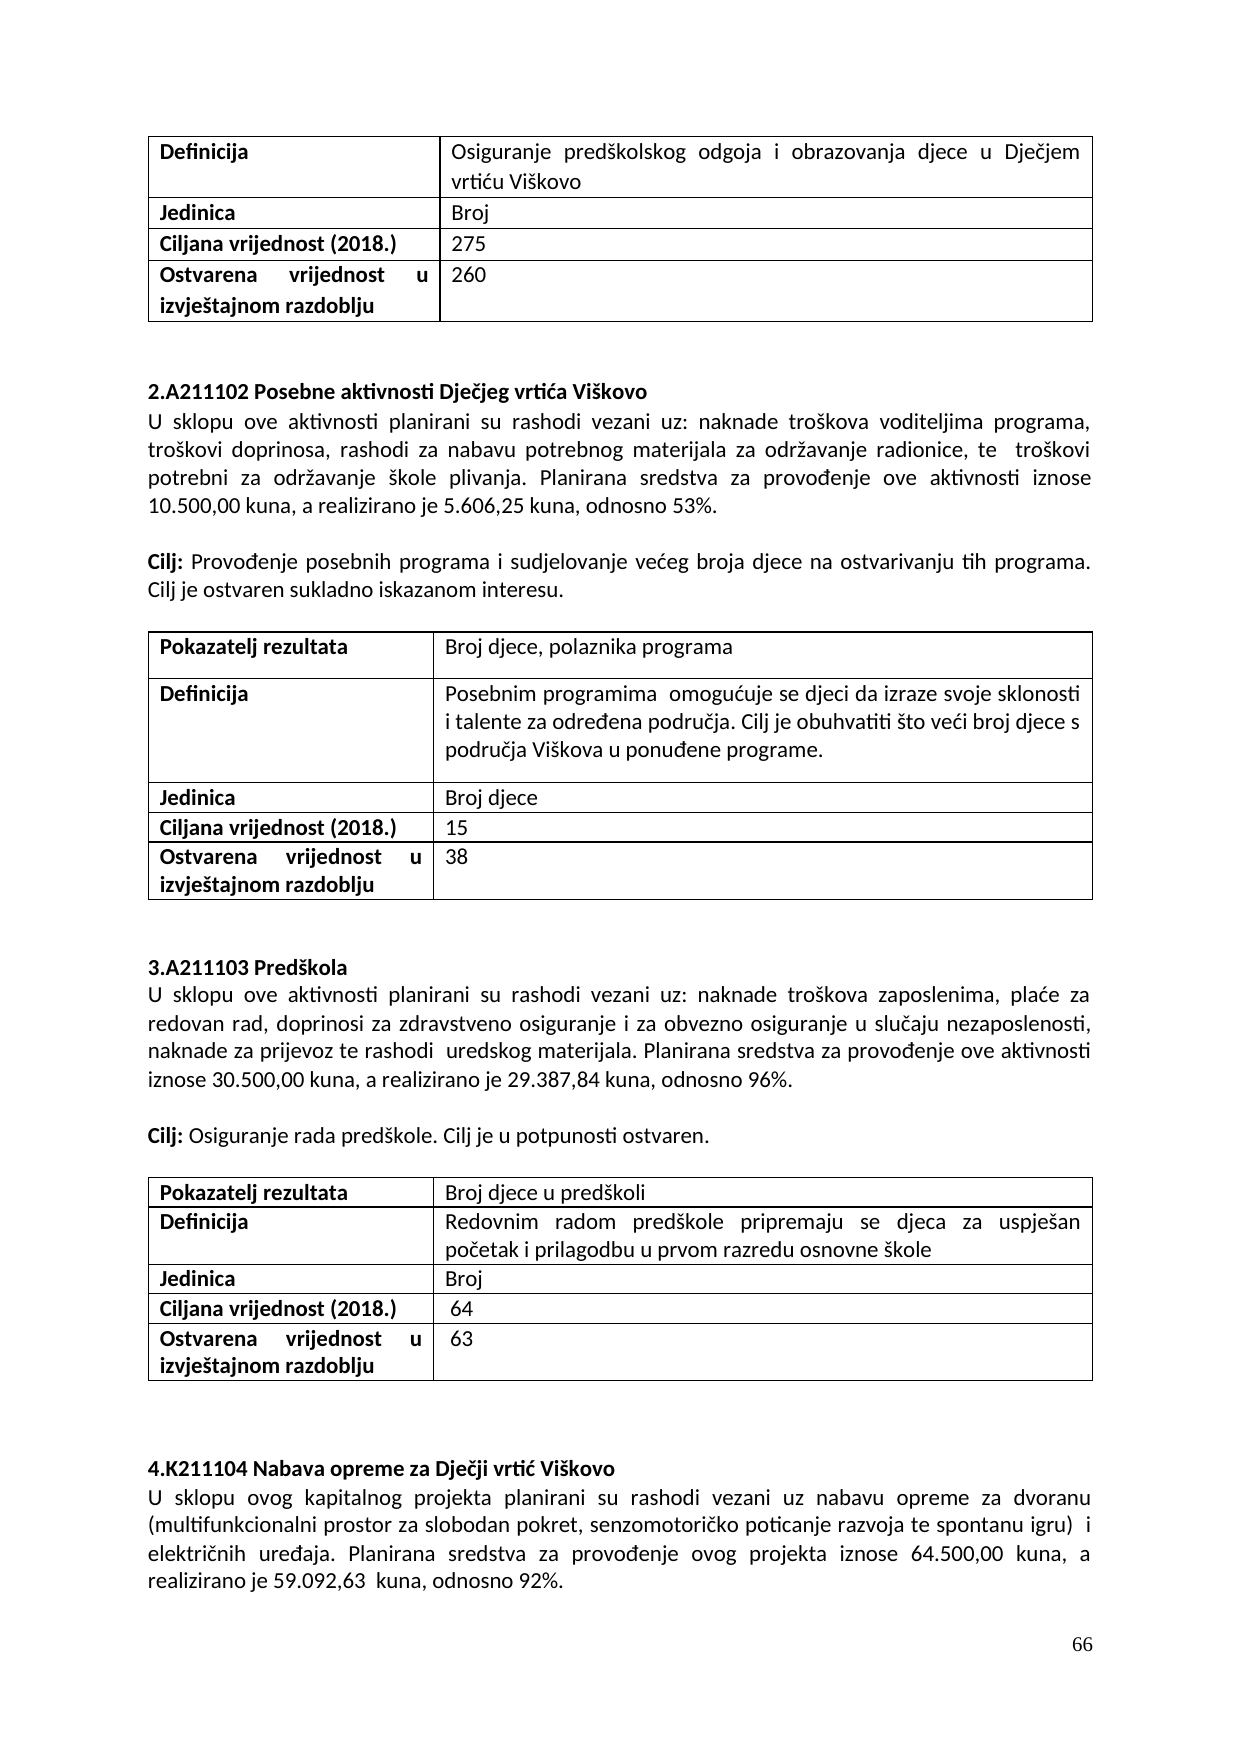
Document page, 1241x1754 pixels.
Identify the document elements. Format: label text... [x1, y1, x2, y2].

table_cell Jedinica [149, 783, 433, 812]
table_cell Definicija [149, 1208, 433, 1263]
text 4.K211104 Nabava opreme za Dječji vrtić Viškovo [148, 1454, 1092, 1483]
table_cell Broj [434, 1265, 1092, 1293]
table_cell Broj djece [434, 783, 1092, 812]
table_cell Ciljana vrijednost (2018.) [149, 813, 433, 841]
table_cell Posebnim programima omogućuje se djeci da izraze svoje sklonosti i talente za određena područja. Cilj je obuhvatiti što veći broj djece s područja Viškova u ponuđene programe. [434, 679, 1092, 782]
text U sklopu ove aktivnosti planirani su rashodi vezani uz: naknade troškova zaposlenima, plaće za redovan rad, doprinosi za zdravstveno osiguranje i za obvezno osiguranje u slučaju nezaposlenosti, naknade za prijevoz te rashodi uredskog materijala. Planirana sredstva za provođenje ove aktivnosti iznose 30.500,00 kuna, a realizirano je 29.387,84 kuna, odnosno 96%. [148, 981, 1092, 1093]
table_header Pokazatelj rezultata [149, 1178, 433, 1206]
table_cell Definicija [149, 679, 433, 782]
table_cell Definicija [149, 137, 439, 197]
table_cell 63 [434, 1324, 1092, 1380]
table_cell Ciljana vrijednost (2018.) [149, 229, 439, 259]
table_cell Jedinica [149, 1265, 433, 1293]
text Cilj: Provođenje posebnih programa i sudjelovanje većeg broja djece na ostvarivanju tih programa. Cilj je ostvaren sukladno iskazanom interesu. [148, 547, 1092, 603]
text 3.A211103 Predškola [148, 953, 1092, 981]
text Cilj: Osiguranje rada predškole. Cilj je u potpunosti ostvaren. [148, 1121, 1092, 1149]
table_header Pokazatelj rezultata [149, 633, 433, 678]
table_cell 38 [434, 843, 1092, 898]
table_cell 64 [434, 1294, 1092, 1323]
text U sklopu ovog kapitalnog projekta planirani su rashodi vezani uz nabavu opreme za dvoranu (multifunkcionalni prostor za slobodan pokret, senzomotoričko poticanje razvoja te spontanu igru) i električnih uređaja. Planirana sredstva za provođenje ovog projekta iznose 64.500,00 kuna, a realizirano je 59.092,63 kuna, odnosno 92%. [148, 1483, 1092, 1595]
table_cell 275 [441, 229, 1092, 259]
text U sklopu ove aktivnosti planirani su rashodi vezani uz: naknade troškova voditeljima programa, troškovi doprinosa, rashodi za nabavu potrebnog materijala za održavanje radionice, te troškovi potrebni za održavanje škole plivanja. Planirana sredstva za provođenje ove aktivnosti iznose 10.500,00 kuna, a realizirano je 5.606,25 kuna, odnosno 53%. [148, 407, 1092, 519]
table_header Broj djece, polaznika programa [434, 633, 1092, 678]
text 2.A211102 Posebne aktivnosti Dječjeg vrtića Viškovo [148, 377, 1092, 405]
table_cell Ostvarena vrijednost u izvještajnom razdoblju [149, 261, 439, 321]
table_cell Ostvarena vrijednost u izvještajnom razdoblju [149, 1324, 433, 1380]
table_cell 15 [434, 813, 1092, 841]
table_header Broj djece u predškoli [434, 1178, 1092, 1206]
table_cell 260 [441, 261, 1092, 321]
table_cell Broj [441, 198, 1092, 228]
table_cell Ciljana vrijednost (2018.) [149, 1294, 433, 1323]
table_cell Ostvarena vrijednost u izvještajnom razdoblju [149, 843, 433, 898]
table_cell Jedinica [149, 198, 439, 228]
table_cell Osiguranje predškolskog odgoja i obrazovanja djece u Dječjem vrtiću Viškovo [441, 137, 1092, 197]
table_cell Redovnim radom predškole pripremaju se djeca za uspješan početak i prilagodbu u prvom razredu osnovne škole [434, 1208, 1092, 1263]
